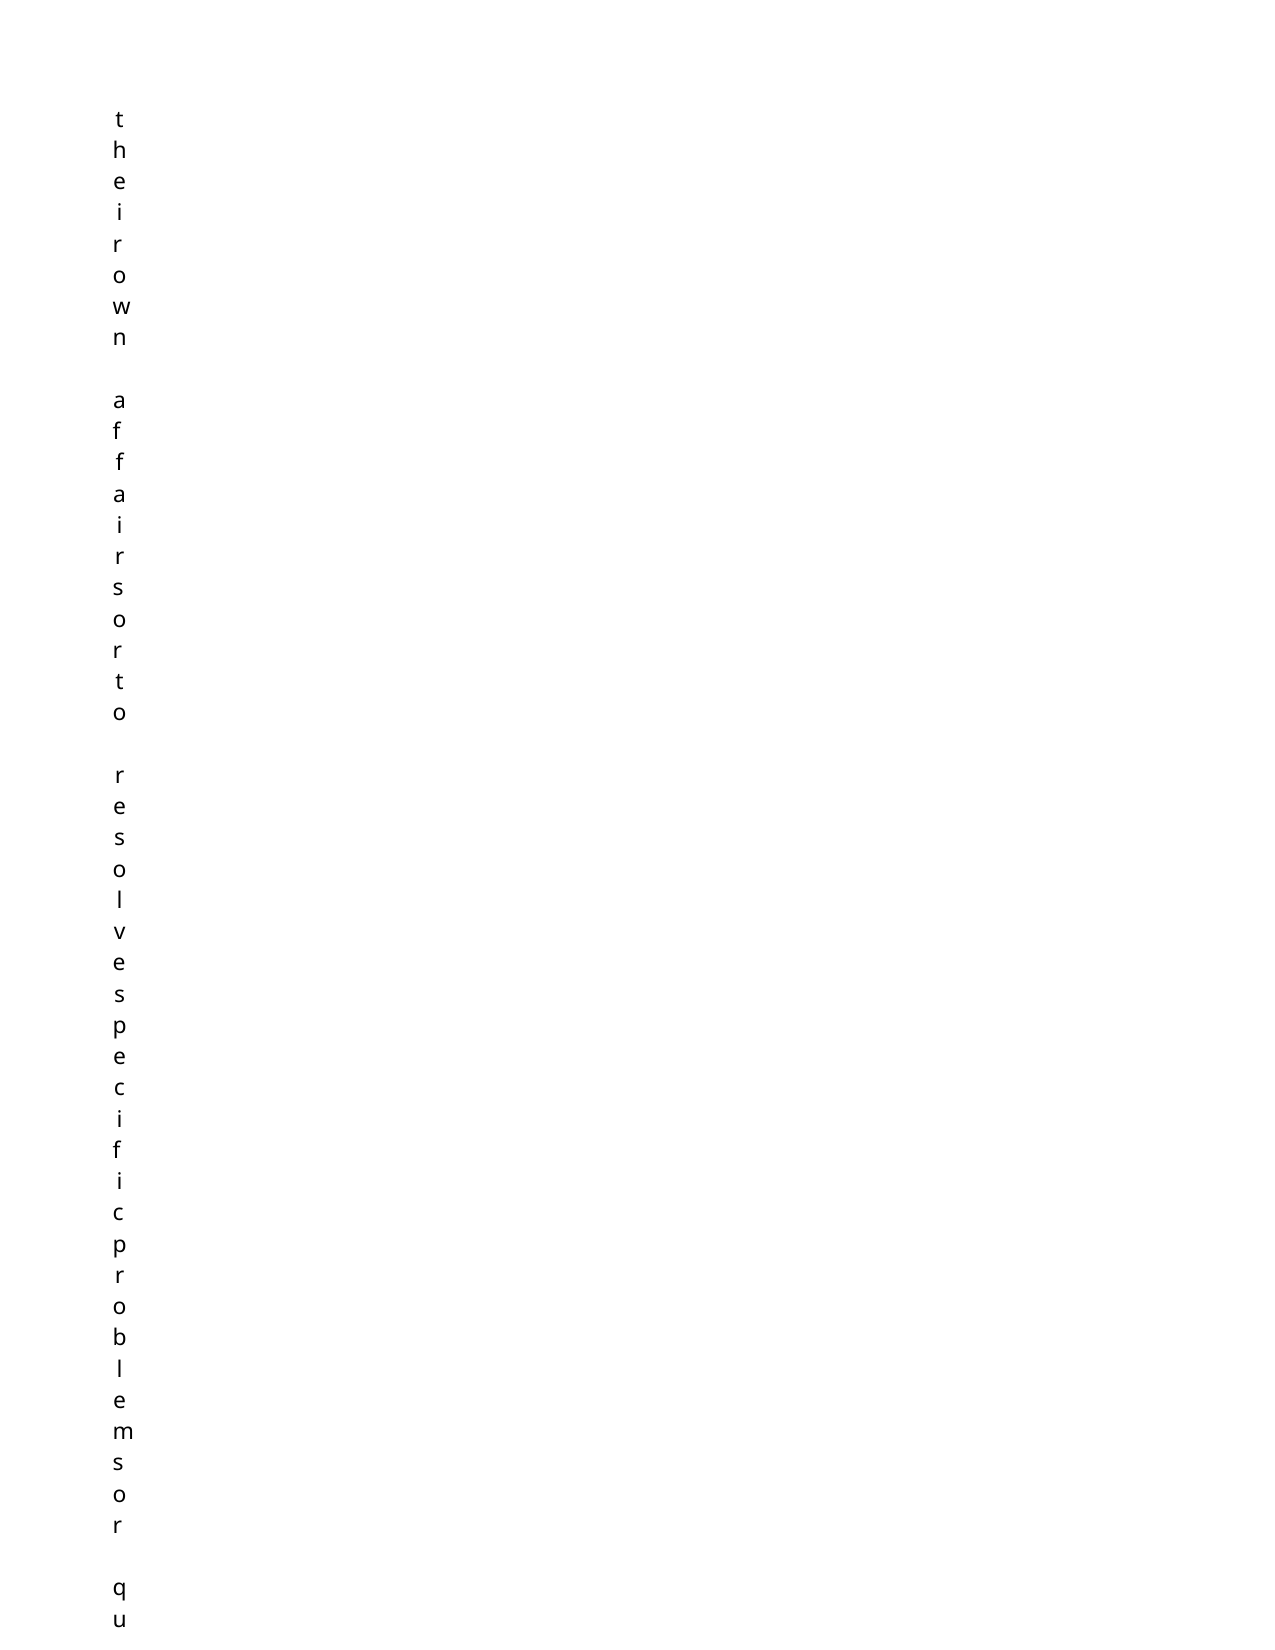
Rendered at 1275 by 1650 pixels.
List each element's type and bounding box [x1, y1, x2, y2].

text [112, 303, 126, 1634]
text [112, 71, 126, 310]
